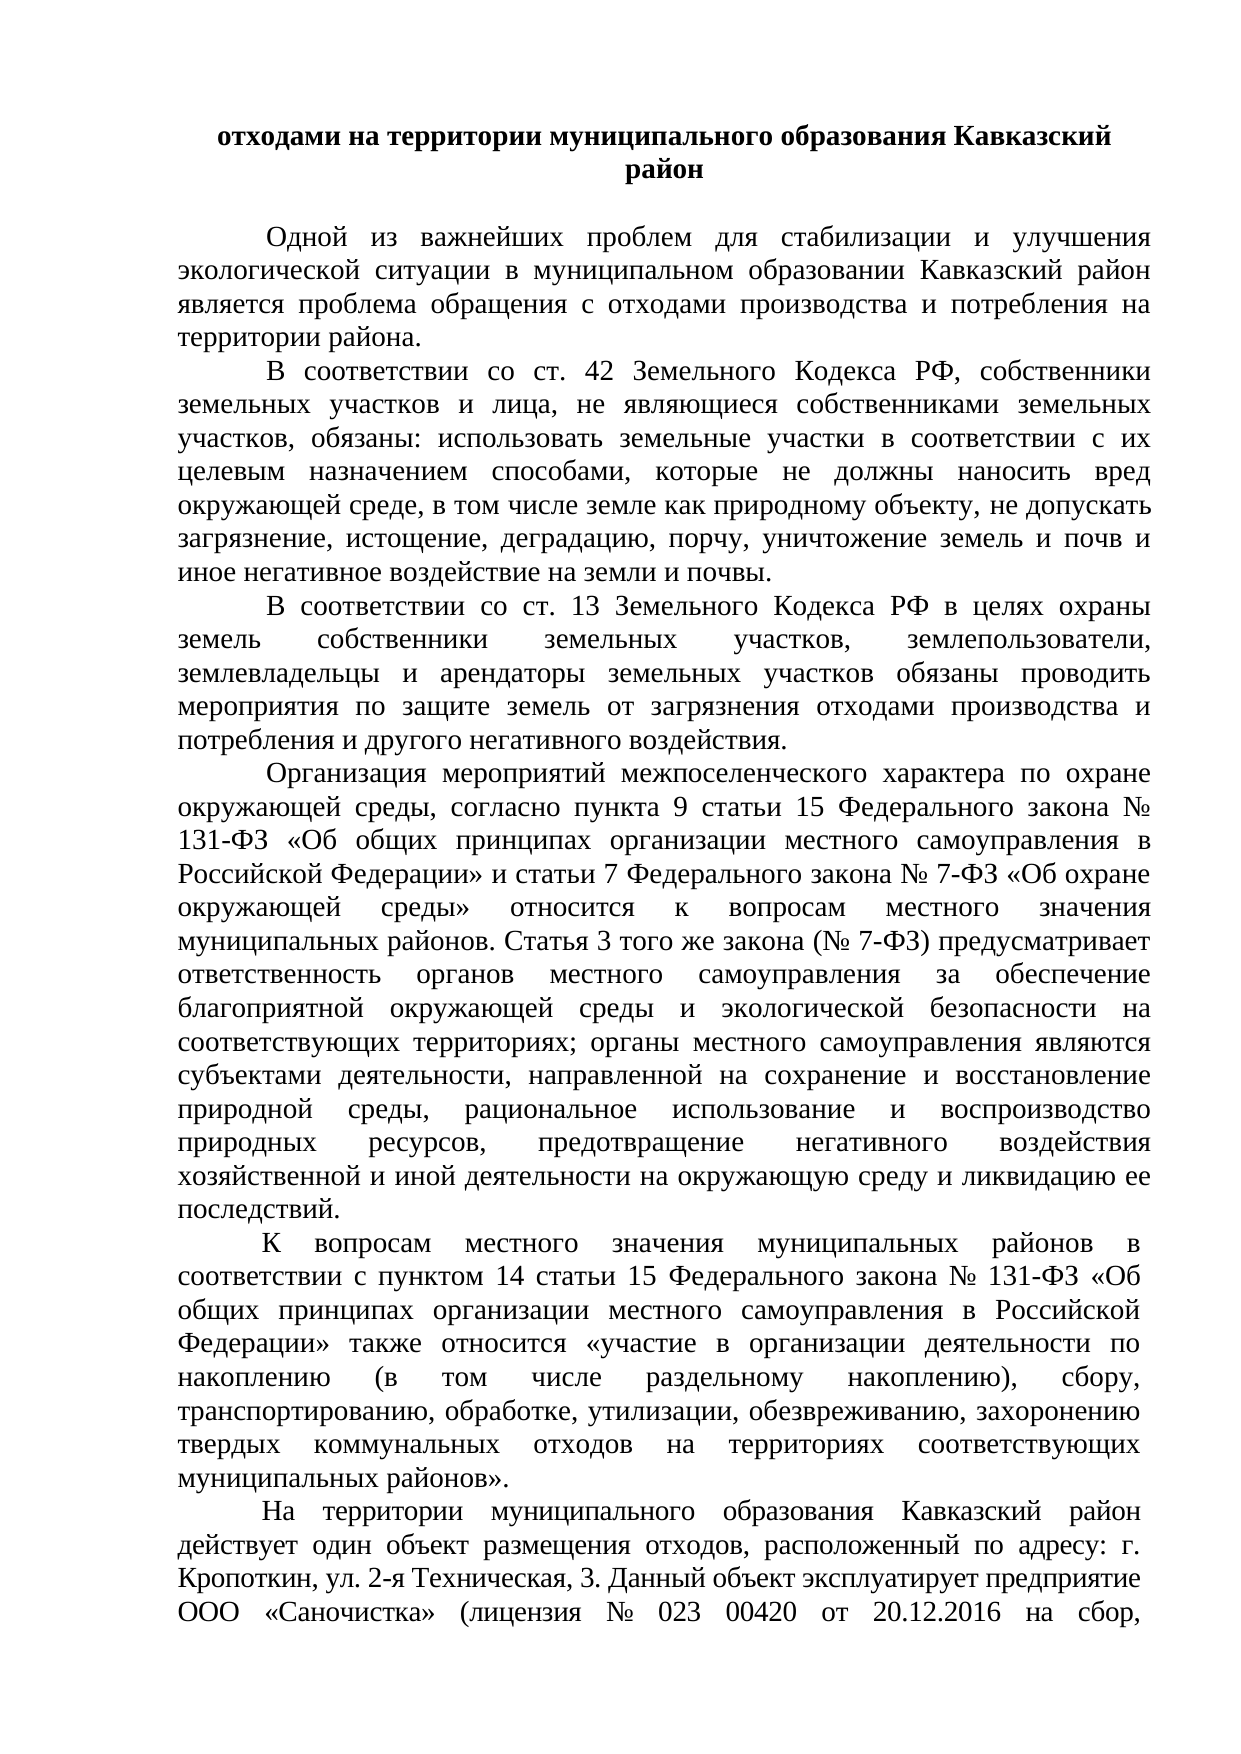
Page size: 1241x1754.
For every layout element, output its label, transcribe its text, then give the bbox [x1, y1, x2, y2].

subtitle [177, 118, 1152, 185]
text К вопросам местного значения муниципальных районов в соответствии с пунктом 14 статьи 15 Федерального закона № 131-ФЗ «Об общих принципах организации местного самоуправления в Российской Федерации» также относится «участие в организации деятельности по накоплению (в том числе раздельному накоплению), сбору, транспортированию, обработке, утилизации, обезвреживанию, захоронению твердых коммунальных отходов на территориях соответствующих муниципальных районов». [177, 1225, 1141, 1493]
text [177, 1493, 1141, 1628]
text Организация мероприятий межпоселенческого характера по охране окружающей среды, согласно пункта 9 статьи 15 Федерального закона № 131-ФЗ «Об общих принципах организации местного самоуправления в Российской Федерации» и статьи 7 Федерального закона № 7-ФЗ «Об охране окружающей среды» относится к вопросам местного значения муниципальных районов. Статья 3 того же закона (№ 7-ФЗ) предусматривает ответственность органов местного самоуправления за обеспечение благоприятной окружающей среды и экологической безопасности на соответствующих территориях; органы местного самоуправления являются субъектами деятельности, направленной на сохранение и восстановление природной среды, рациональное использование и воспроизводство природных ресурсов, предотвращение негативного воздействия хозяйственной и иной деятельности на окружающую среду и ликвидацию ее последствий. [177, 755, 1152, 1225]
text Одной из важнейших проблем для стабилизации и улучшения экологической ситуации в муниципальном образовании Кавказский район является проблема обращения с отходами производства и потребления на территории района. [177, 219, 1152, 353]
text В соответствии со ст. 42 Земельного Кодекса РФ, собственники земельных участков и лица, не являющиеся собственниками земельных участков, обязаны: использовать земельные участки в соответствии с их целевым назначением способами, которые не должны наносить вред окружающей среде, в том числе земле как природному объекту, не допускать загрязнение, истощение, деградацию, порчу, уничтожение земель и почв и иное негативное воздействие на земли и почвы. [177, 353, 1152, 588]
text В соответствии со ст. 13 Земельного Кодекса РФ в целях охраны земель собственники земельных участков, землепользователи, землевладельцы и арендаторы земельных участков обязаны проводить мероприятия по защите земель от загрязнения отходами производства и потребления и другого негативного воздействия. [177, 588, 1152, 755]
